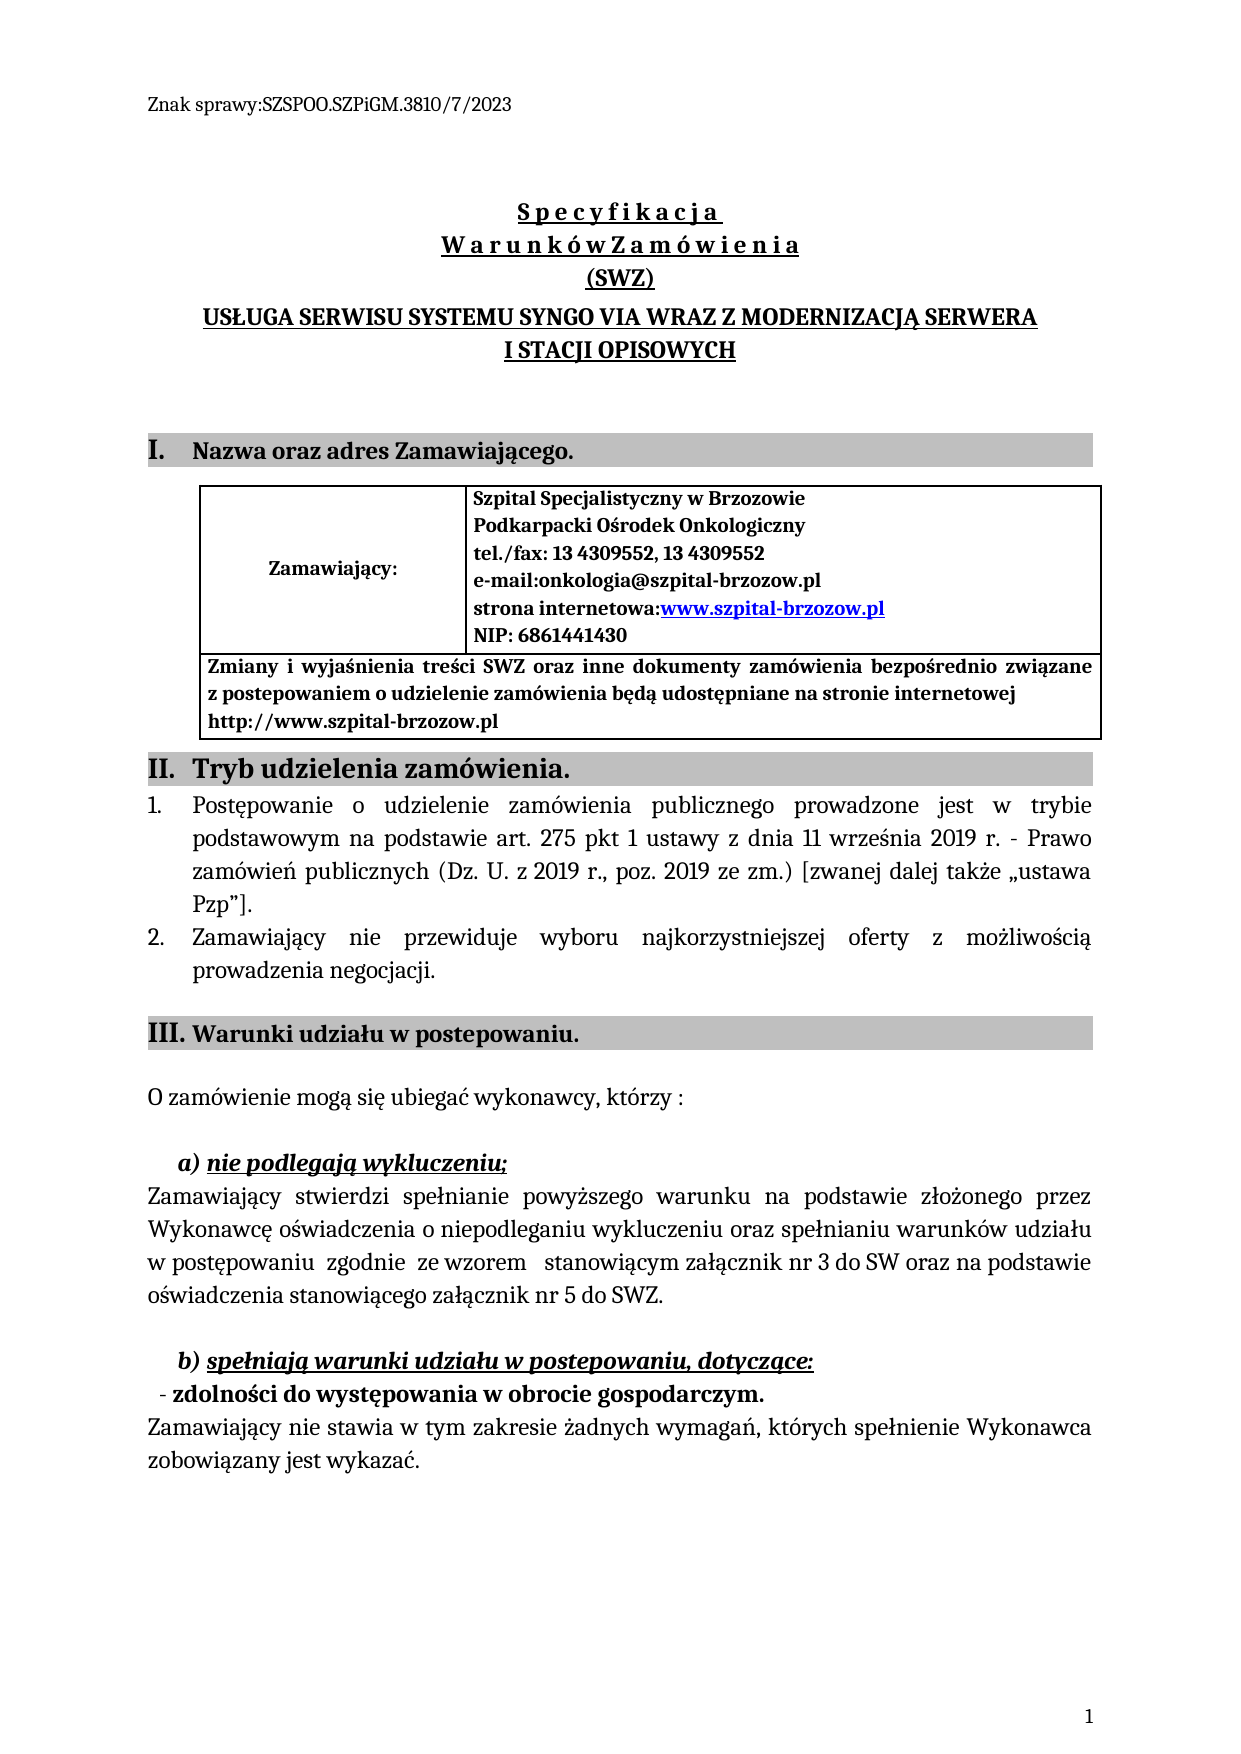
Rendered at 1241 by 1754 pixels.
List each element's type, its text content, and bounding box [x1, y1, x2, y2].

list Warunki udziału w postepowaniu. [148, 1016, 1093, 1050]
list spełniają warunki udziału w postepowaniu, dotyczące: [177, 1347, 1093, 1375]
text - zdolności do występowania w obrocie gospodarczym. [148, 1380, 1093, 1408]
title USŁUGA SERWISU SYSTEMU SYNGO VIA WRAZ Z MODERNIZACJĄ SERWERA I STACJI OPISOWYCH [148, 303, 1093, 365]
list nie podlegają wykluczeniu; [177, 1148, 1093, 1177]
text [148, 1413, 1093, 1474]
title S p e c y f i k a c j a W a r u n k ó w Z a m ó w i e n i a (SWZ) [148, 198, 1093, 293]
table_cell Zmiany i wyjaśnienia treści SWZ oraz inne dokumenty zamówienia bezpośrednio związane z postepowaniem o udzielenie zamówienia będą udostępniane na stronie internetowej http://www.szpital-brzozow.pl [201, 655, 1100, 738]
table_header Zamawiający: [201, 487, 465, 652]
subtitle Tryb udzielenia zamówienia. [148, 752, 1093, 786]
list Postępowanie o udzielenie zamówienia publicznego prowadzone jest w trybie podstawowym na podstawie art. 275 pkt 1 ustawy z dnia 11 września 2019 r. - Prawo zamówień publicznych (Dz. U. z 2019 r., poz. 2019 ze zm.) [zwanej dalej także „ustawa Pzp”]. [148, 791, 1093, 919]
text Zamawiający stwierdzi spełnianie powyższego warunku na podstawie złożonego przez Wykonawcę oświadczenia o niepodleganiu wykluczeniu oraz spełnianiu warunków udziału w postępowaniu zgodnie ze wzorem stanowiącym załącznik nr 3 do SW oraz na podstawie oświadczenia stanowiącego załącznik nr 5 do SWZ. [148, 1182, 1093, 1309]
list Zamawiający nie przewiduje wyboru najkorzystniejszej oferty z możliwością prowadzenia negocjacji. [148, 923, 1093, 985]
subtitle Nazwa oraz adres Zamawiającego. [148, 433, 1093, 467]
table_header Szpital Specjalistyczny w Brzozowie Podkarpacki Ośrodek Onkologiczny tel./fax: 13 4309552, 13 4309552 e-mail:onkologia@szpital-brzozow.pl strona internetowa:www.szpital-brzozow.pl NIP: 6861441430 [467, 487, 1100, 652]
text O zamówienie mogą się ubiegać wykonawcy, którzy : [148, 1082, 1093, 1111]
